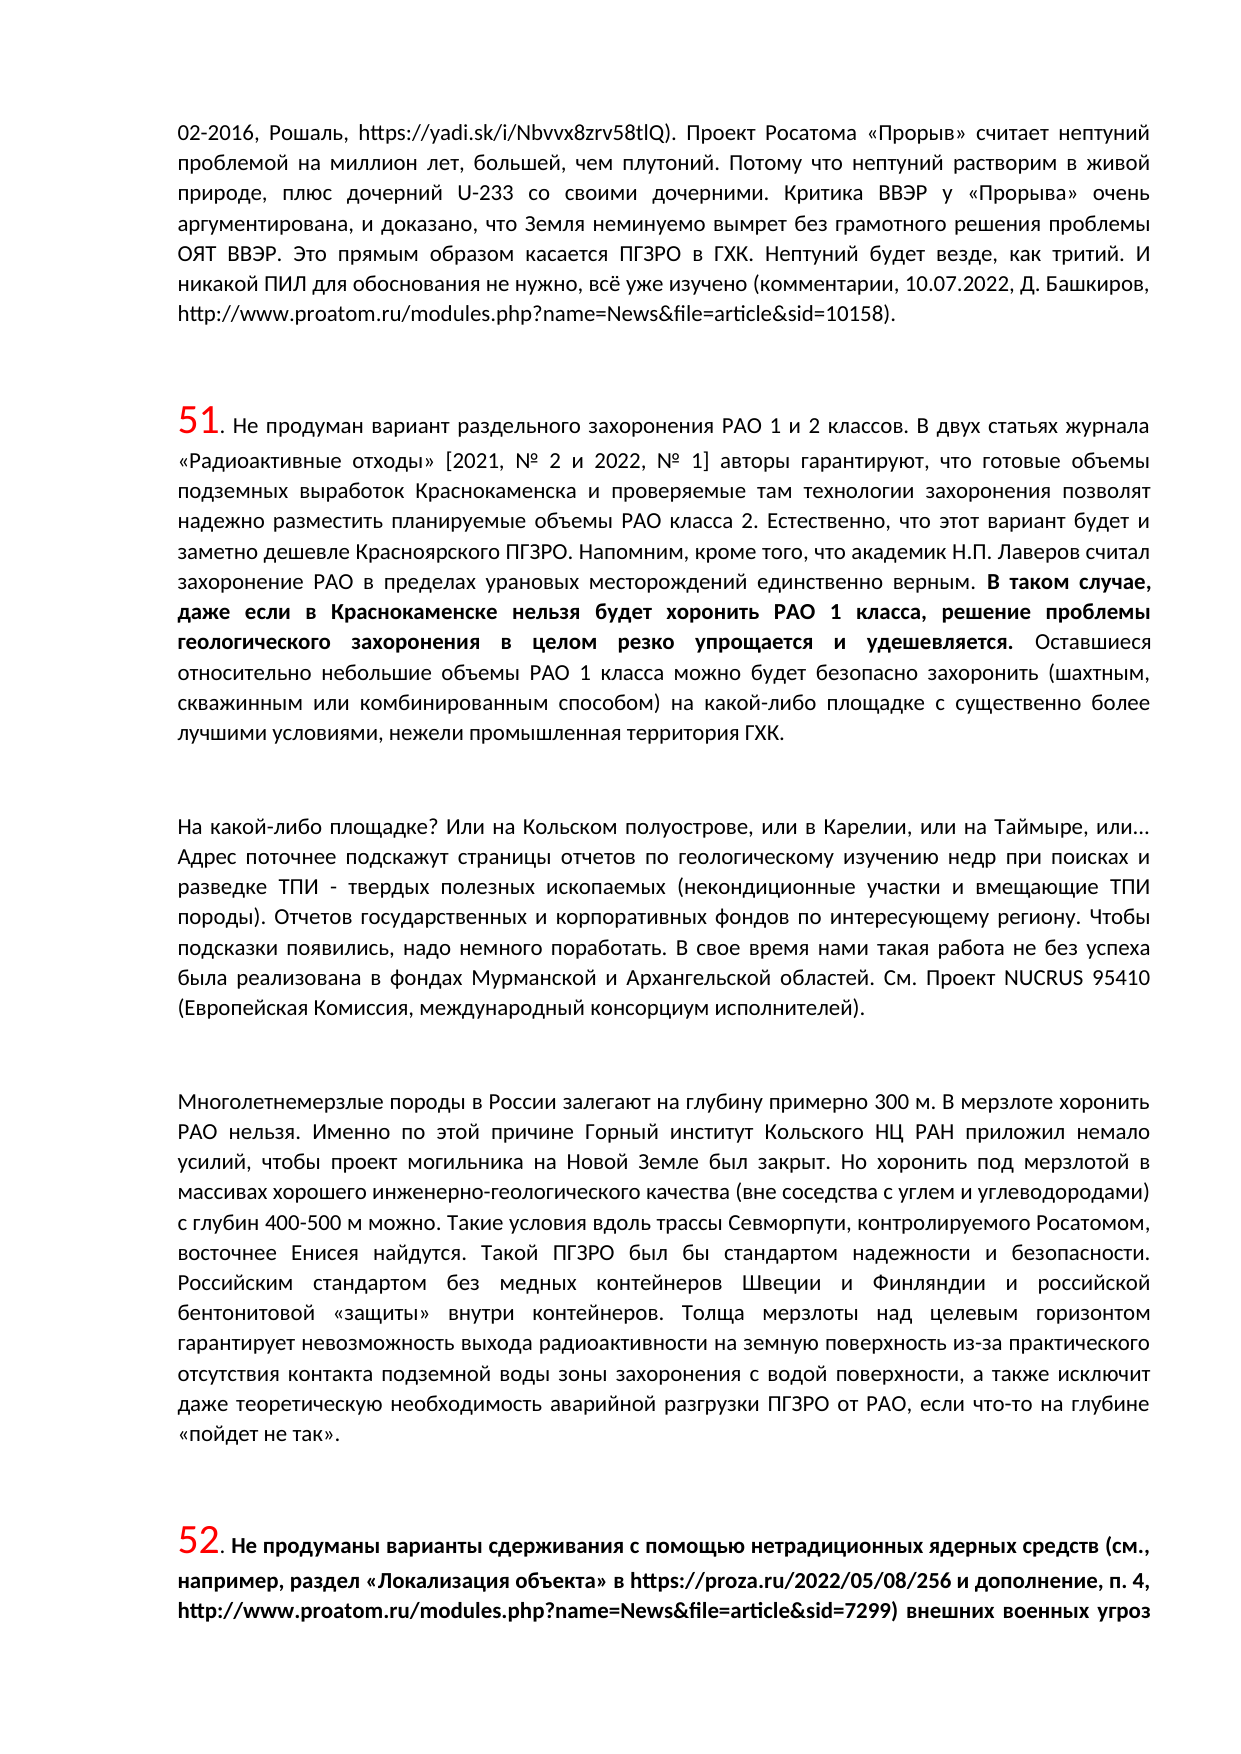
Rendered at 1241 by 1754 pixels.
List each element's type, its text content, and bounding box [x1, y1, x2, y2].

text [177, 118, 1152, 327]
text 51. Не продуман вариант раздельного захоронения РАО 1 и 2 классов. В двух статьях журнала «Радиоактивные отходы» [2021, № 2 и 2022, № 1] авторы гарантируют, что готовые объемы подземных выработок Краснокаменска и проверяемые там технологии захоронения позволят надежно разместить планируемые объемы РАО класса 2. Естественно, что этот вариант будет и заметно дешевле Красноярского ПГЗРО. Напомним, кроме того, что академик Н.П. Лаверов считал захоронение РАО в пределах урановых месторождений единственно верным. В таком случае, даже если в Краснокаменске нельзя будет хоронить РАО 1 класса, решение проблемы геологического захоронения в целом резко упрощается и удешевляется. Оставшиеся относительно небольшие объемы РАО 1 класса можно будет безопасно захоронить (шахтным, скважинным или комбинированным способом) на какой-либо площадке с существенно более лучшими условиями, нежели промышленная территория ГХК. [177, 393, 1152, 746]
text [177, 1513, 1152, 1624]
text Многолетнемерзлые породы в России залегают на глубину примерно 300 м. В мерзлоте хоронить РАО нельзя. Именно по этой причине Горный институт Кольского НЦ РАН приложил немало усилий, чтобы проект могильника на Новой Земле был закрыт. Но хоронить под мерзлотой в массивах хорошего инженерно-геологического качества (вне соседства с углем и углеводородами) с глубин 400-500 м можно. Такие условия вдоль трассы Севморпути, контролируемого Росатомом, восточнее Енисея найдутся. Такой ПГЗРО был бы стандартом надежности и безопасности. Российским стандартом без медных контейнеров Швеции и Финляндии и российской бентонитовой «защиты» внутри контейнеров. Толща мерзлоты над целевым горизонтом гарантирует невозможность выхода радиоактивности на земную поверхность из-за практического отсутствия контакта подземной воды зоны захоронения с водой поверхности, а также исключит даже теоретическую необходимость аварийной разгрузки ПГЗРО от РАО, если что-то на глубине «пойдет не так». [177, 1087, 1152, 1447]
text На какой-либо площадке? Или на Кольском полуострове, или в Карелии, или на Таймыре, или... Адрес поточнее подскажут страницы отчетов по геологическому изучению недр при поисках и разведке ТПИ - твердых полезных ископаемых (некондиционные участки и вмещающие ТПИ породы). Отчетов государственных и корпоративных фондов по интересующему региону. Чтобы подсказки появились, надо немного поработать. В свое время нами такая работа не без успеха была реализована в фондах Мурманской и Архангельской областей. См. Проект NUCRUS 95410 (Европейская Комиссия, международный консорциум исполнителей). [177, 812, 1152, 1021]
